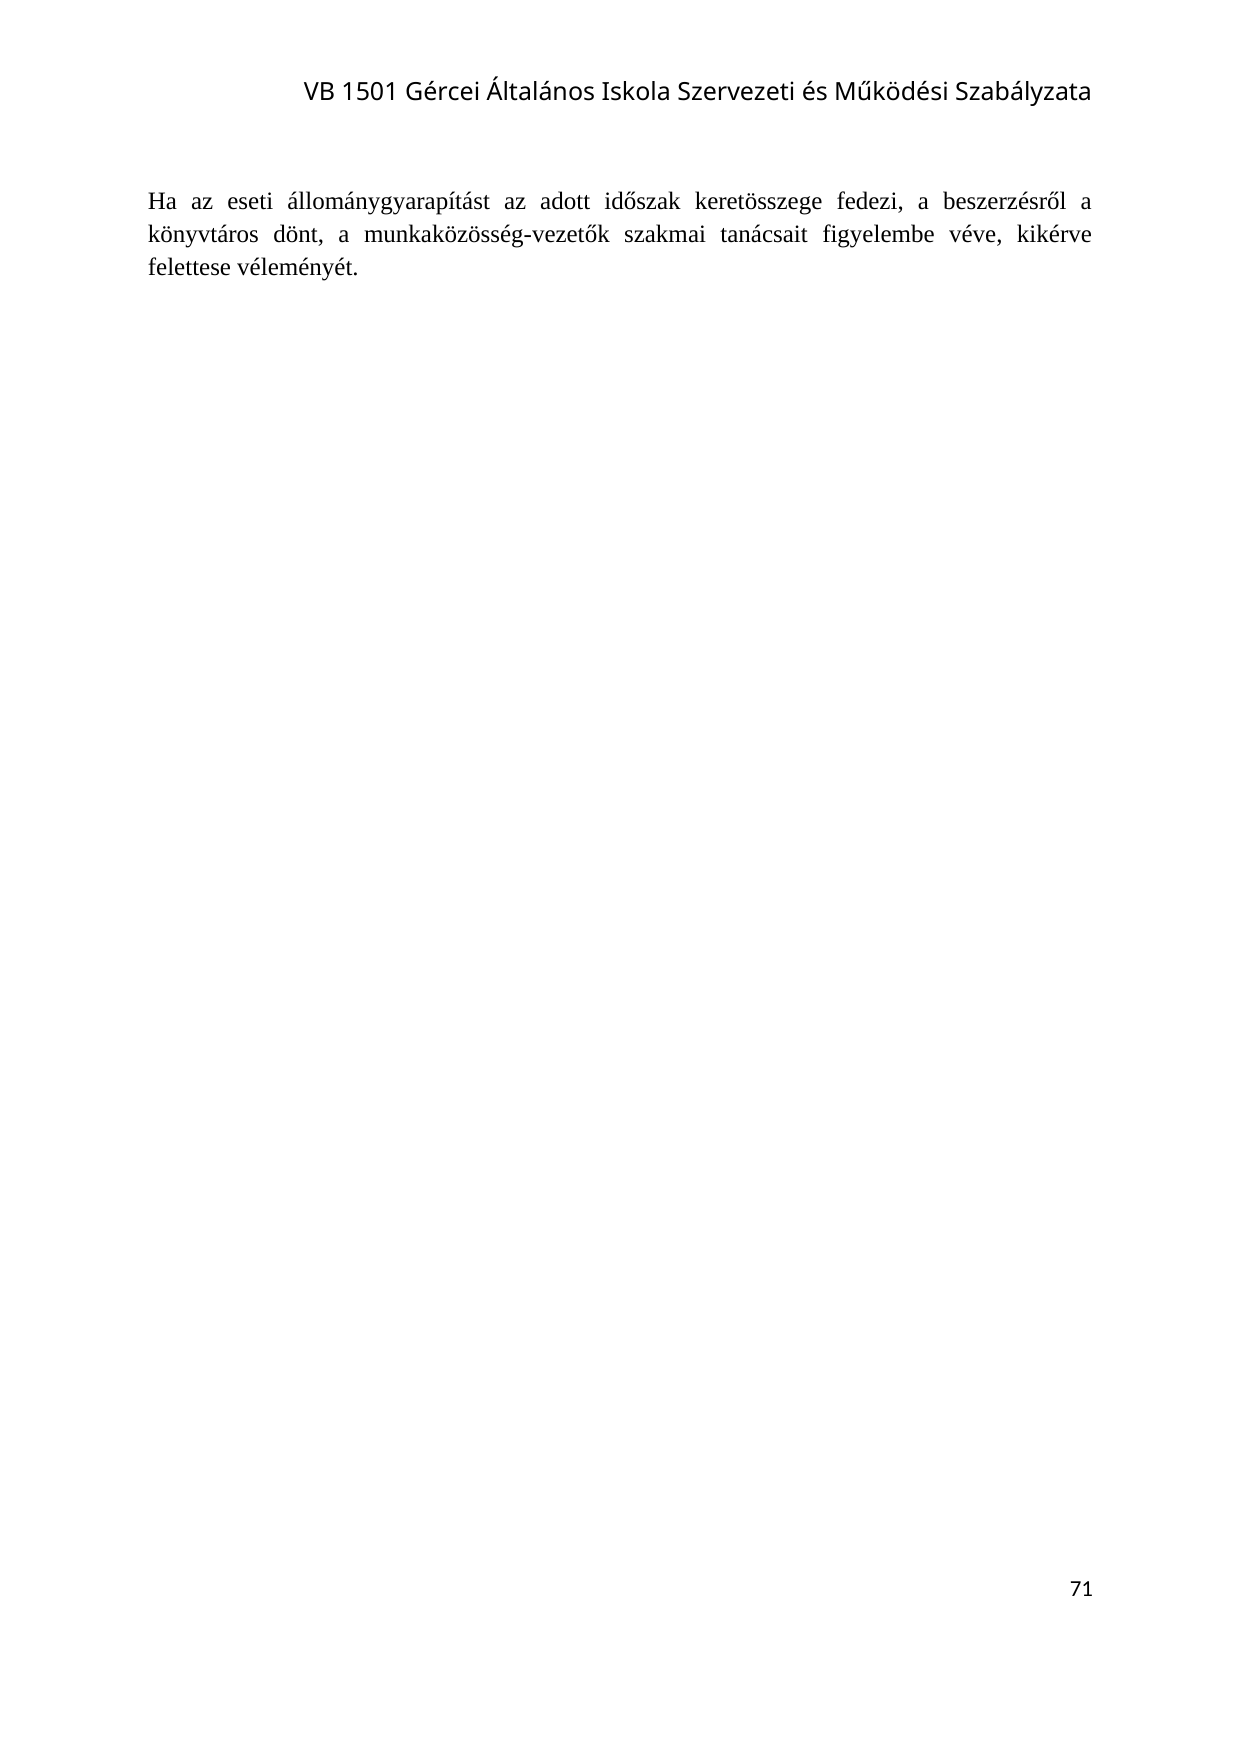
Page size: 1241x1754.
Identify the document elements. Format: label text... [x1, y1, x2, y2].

text Ha az eseti állománygyarapítást az adott időszak keretösszege fedezi, a beszerzésről a könyvtáros dönt, a munkaközösség-vezetők szakmai tanácsait figyelembe véve, kikérve felettese véleményét. [148, 186, 1093, 281]
